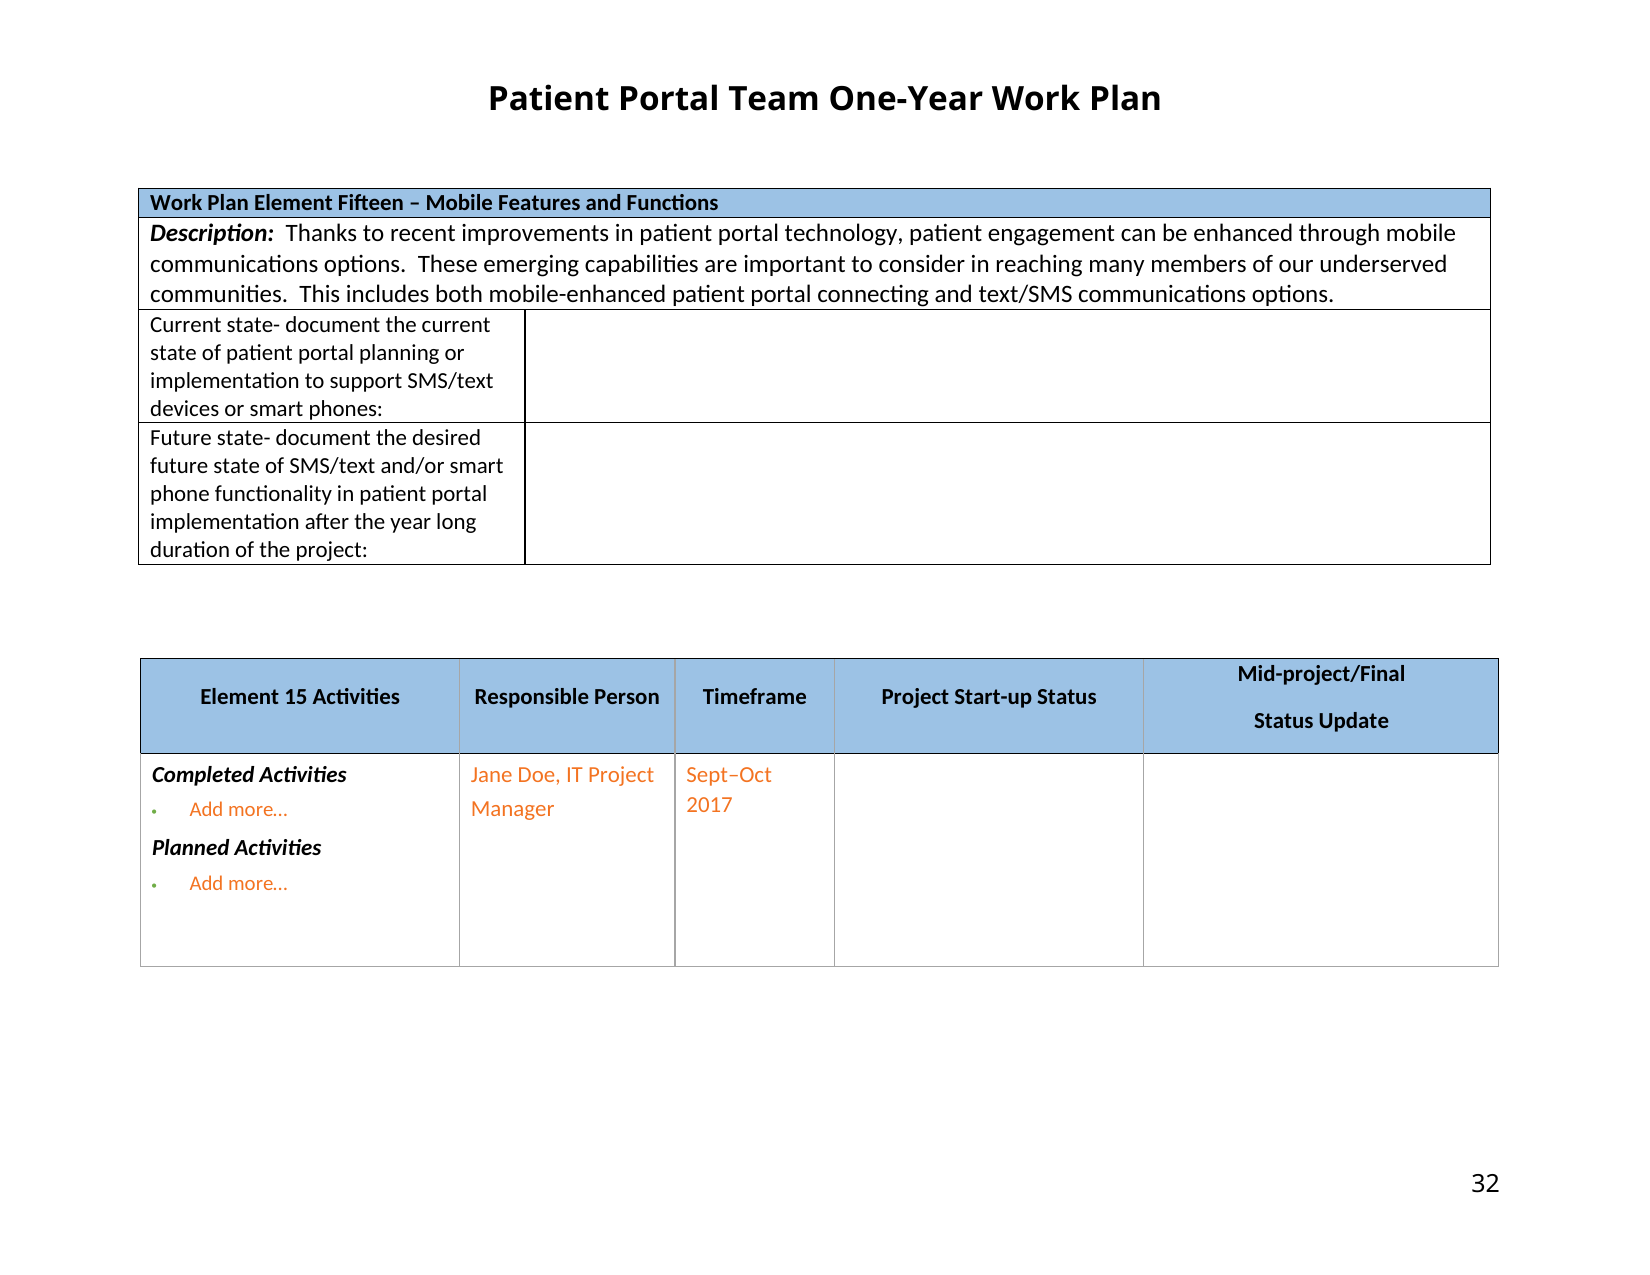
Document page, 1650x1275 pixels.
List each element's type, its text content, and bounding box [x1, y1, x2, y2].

table_cell [526, 310, 1490, 422]
table_header Element 15 Activities [141, 659, 459, 753]
table_cell Description: Thanks to recent improvements in patient portal technology, patient engagement can be enhanced through mobile communications options. These emerging capabilities are important to consider in reaching many members of our underserved communities. This includes both mobile-enhanced patient portal connecting and text/SMS communications options. [139, 218, 1490, 309]
table_cell Completed Activities Add more… Planned Activities Add more… [141, 754, 459, 966]
table_header Project Start-up Status [835, 659, 1143, 753]
table_cell [526, 423, 1490, 563]
table_header Mid-project/Final Status Update [1144, 659, 1498, 753]
table_header Timeframe [676, 659, 834, 753]
table_cell Jane Doe, IT Project Manager [460, 754, 674, 966]
table_header Work Plan Element Fifteen – Mobile Features and Functions [139, 189, 1490, 217]
table_header Responsible Person [460, 659, 674, 753]
table_cell Sept–Oct 2017 [676, 754, 834, 966]
table_cell [835, 754, 1143, 966]
table_cell Future state- document the desired future state of SMS/text and/or smart phone functionality in patient portal implementation after the year long duration of the project: [139, 423, 524, 563]
table_cell Current state- document the current state of patient portal planning or implementation to support SMS/text devices or smart phones: [139, 310, 524, 422]
table_cell [1144, 754, 1498, 966]
